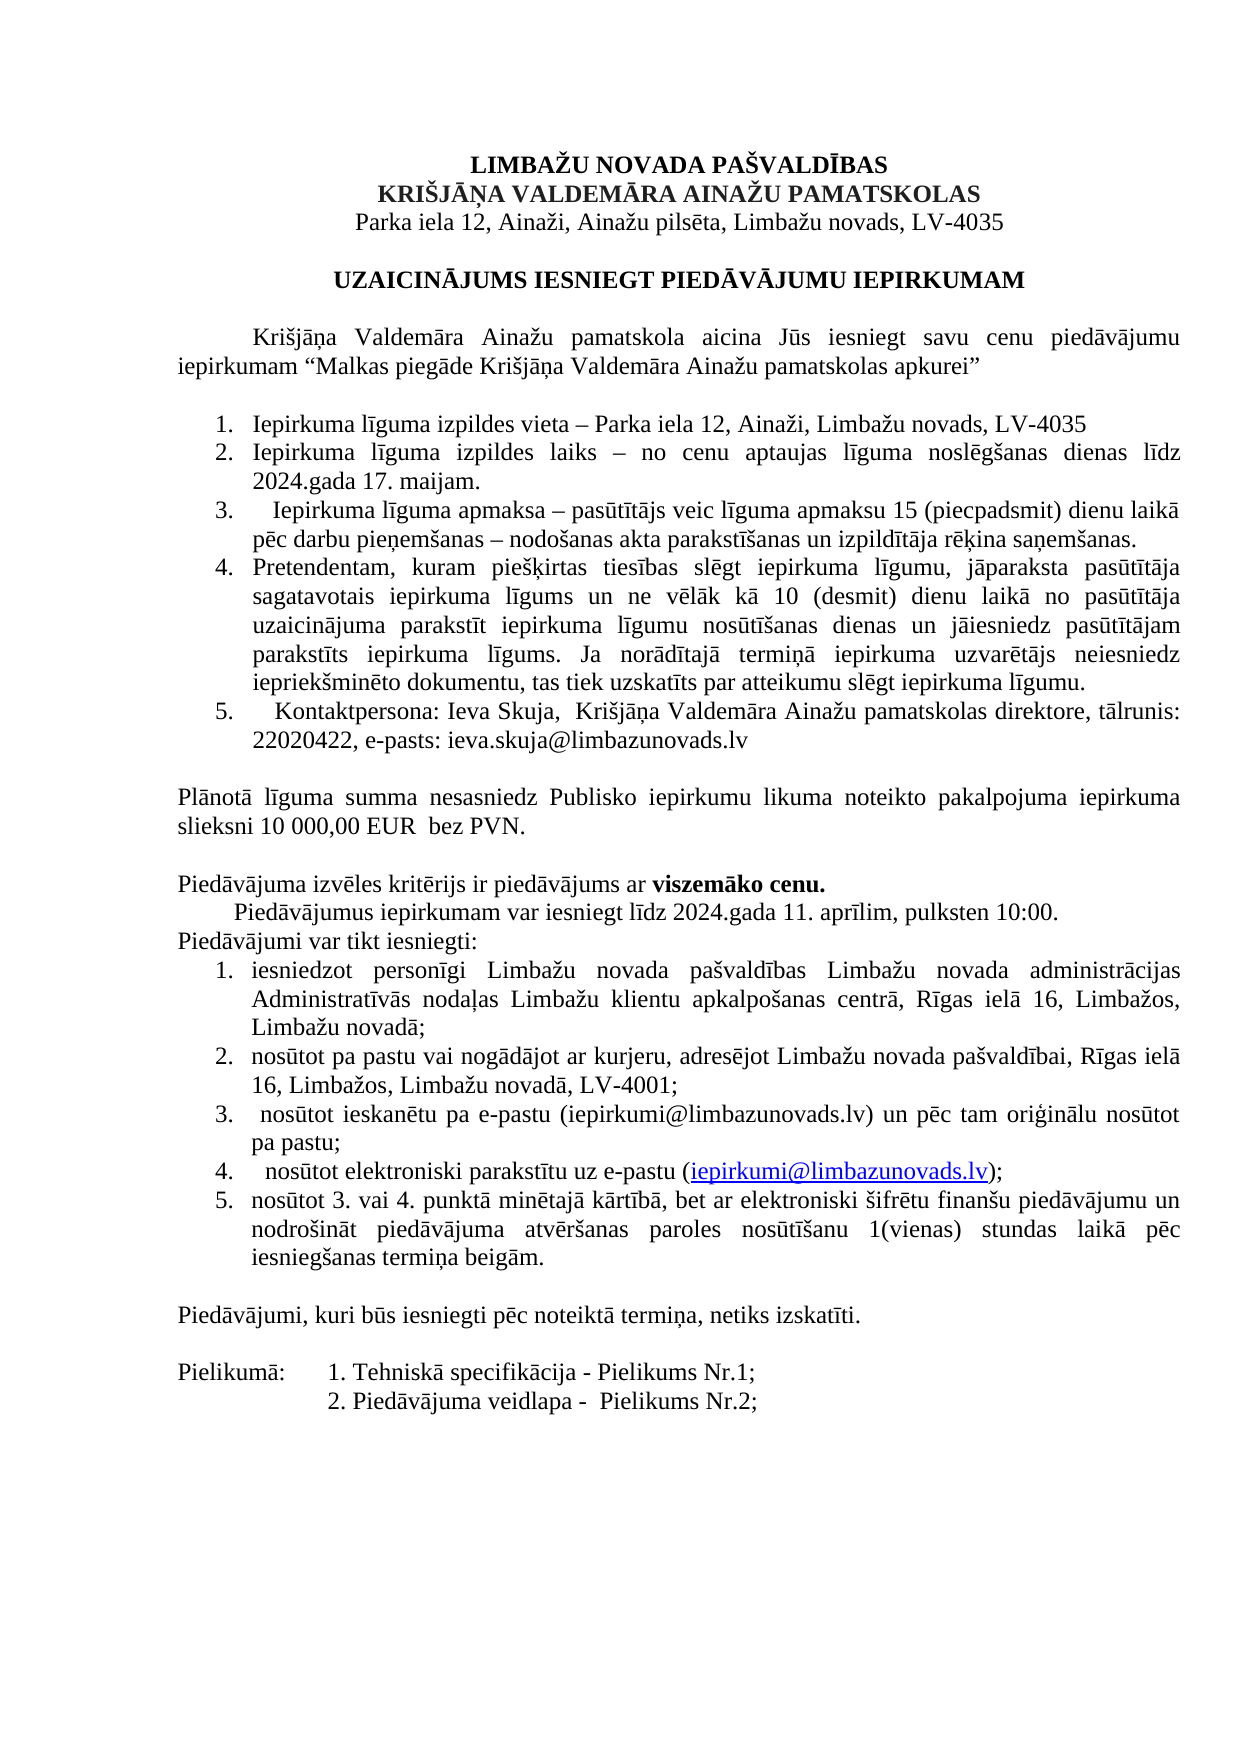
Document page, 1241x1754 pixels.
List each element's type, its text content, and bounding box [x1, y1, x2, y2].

list Pretendentam, kuram piešķirtas tiesības slēgt iepirkuma līgumu, jāparaksta pasūtītāja sagatavotais iepirkuma līgums un ne vēlāk kā 10 (desmit) dienu laikā no pasūtītāja uzaicinājuma parakstīt iepirkuma līgumu nosūtīšanas dienas un jāiesniedz pasūtītājam parakstīts iepirkuma līgums. Ja norādītajā termiņā iepirkuma uzvarētājs neiesniedz iepriekšminēto dokumentu, tas tiek uzskatīts par atteikumu slēgt iepirkuma līgumu. [215, 552, 1181, 696]
text Pielikumā: 1. Tehniskā specifikācija - Pielikums Nr.1; [177, 1357, 1181, 1386]
text UZAICINĀJUMS IESNIEGT PIEDĀVĀJUMU IEPIRKUMAM [177, 265, 1181, 294]
list nosūtot pa pastu vai nogādājot ar kurjeru, adresējot Limbažu novada pašvaldībai, Rīgas ielā 16, Limbažos, Limbažu novadā, LV-4001; [215, 1041, 1181, 1099]
text 2. Piedāvājuma veidlapa - Pielikums Nr.2; [177, 1386, 1181, 1415]
text Krišjāņa Valdemāra Ainažu pamatskola aicina Jūs iesniegt savu cenu piedāvājumu iepirkumam “Malkas piegāde Krišjāņa Valdemāra Ainažu pamatskolas apkurei” [177, 322, 1181, 380]
list Iepirkuma līguma apmaksa – pasūtītājs veic līguma apmaksu 15 (piecpadsmit) dienu laikā pēc darbu pieņemšanas – nodošanas akta parakstīšanas un izpildītāja rēķina saņemšanas. [215, 495, 1181, 552]
subtitle KRIŠJĀŅA VALDEMĀRA AINAŽU PAMATSKOLAS [177, 179, 1181, 207]
list nosūtot 3. vai 4. punktā minētajā kārtībā, bet ar elektroniski šifrētu finanšu piedāvājumu un nodrošināt piedāvājuma atvēršanas paroles nosūtīšanu 1(vienas) stundas laikā pēc iesniegšanas termiņa beigām. [215, 1185, 1181, 1271]
text Piedāvājumi, kuri būs iesniegti pēc noteiktā termiņa, netiks izskatīti. [177, 1300, 1181, 1329]
text Piedāvājumus iepirkumam var iesniegt līdz 2024.gada 11. aprīlim, pulksten 10:00. [177, 897, 1181, 926]
list nosūtot elektroniski parakstītu uz e-pastu (iepirkumi@limbazunovads.lv); [215, 1156, 1181, 1185]
text Piedāvājuma izvēles kritērijs ir piedāvājums ar viszemāko cenu. [177, 869, 1181, 897]
text Parka iela 12, Ainaži, Ainažu pilsēta, Limbažu novads, LV-4035 [177, 207, 476, 236]
list Iepirkuma līguma izpildes laiks – no cenu aptaujas līguma noslēgšanas dienas līdz 2024.gada 17. maijam. [215, 437, 1181, 495]
text Parka iela 12, Ainaži, Ainažu pilsēta, Limbažu novads, LV-4035 [479, 207, 1181, 236]
text LIMBAŽU NOVADA PAŠVALDĪBAS [177, 150, 1181, 179]
list Kontaktpersona: Ieva Skuja, Krišjāņa Valdemāra Ainažu pamatskolas direktore, tālrunis: 22020422, e-pasts: ieva.skuja@limbazunovads.lv [215, 696, 1181, 754]
text Piedāvājumi var tikt iesniegti: [177, 926, 1181, 955]
list iesniedzot personīgi Limbažu novada pašvaldības Limbažu novada administrācijas Administratīvās nodaļas Limbažu klientu apkalpošanas centrā, Rīgas ielā 16, Limbažos, Limbažu novadā; [215, 955, 1181, 1041]
list nosūtot ieskanētu pa e-pastu (iepirkumi@limbazunovads.lv) un pēc tam oriģinālu nosūtot pa pastu; [215, 1099, 1181, 1156]
list Iepirkuma līguma izpildes vieta – Parka iela 12, Ainaži, Limbažu novads, LV-4035 [215, 409, 1181, 437]
text Plānotā līguma summa nesasniedz Publisko iepirkumu likuma noteikto pakalpojuma iepirkuma slieksni 10 000,00 EUR bez PVN. [177, 782, 1181, 840]
